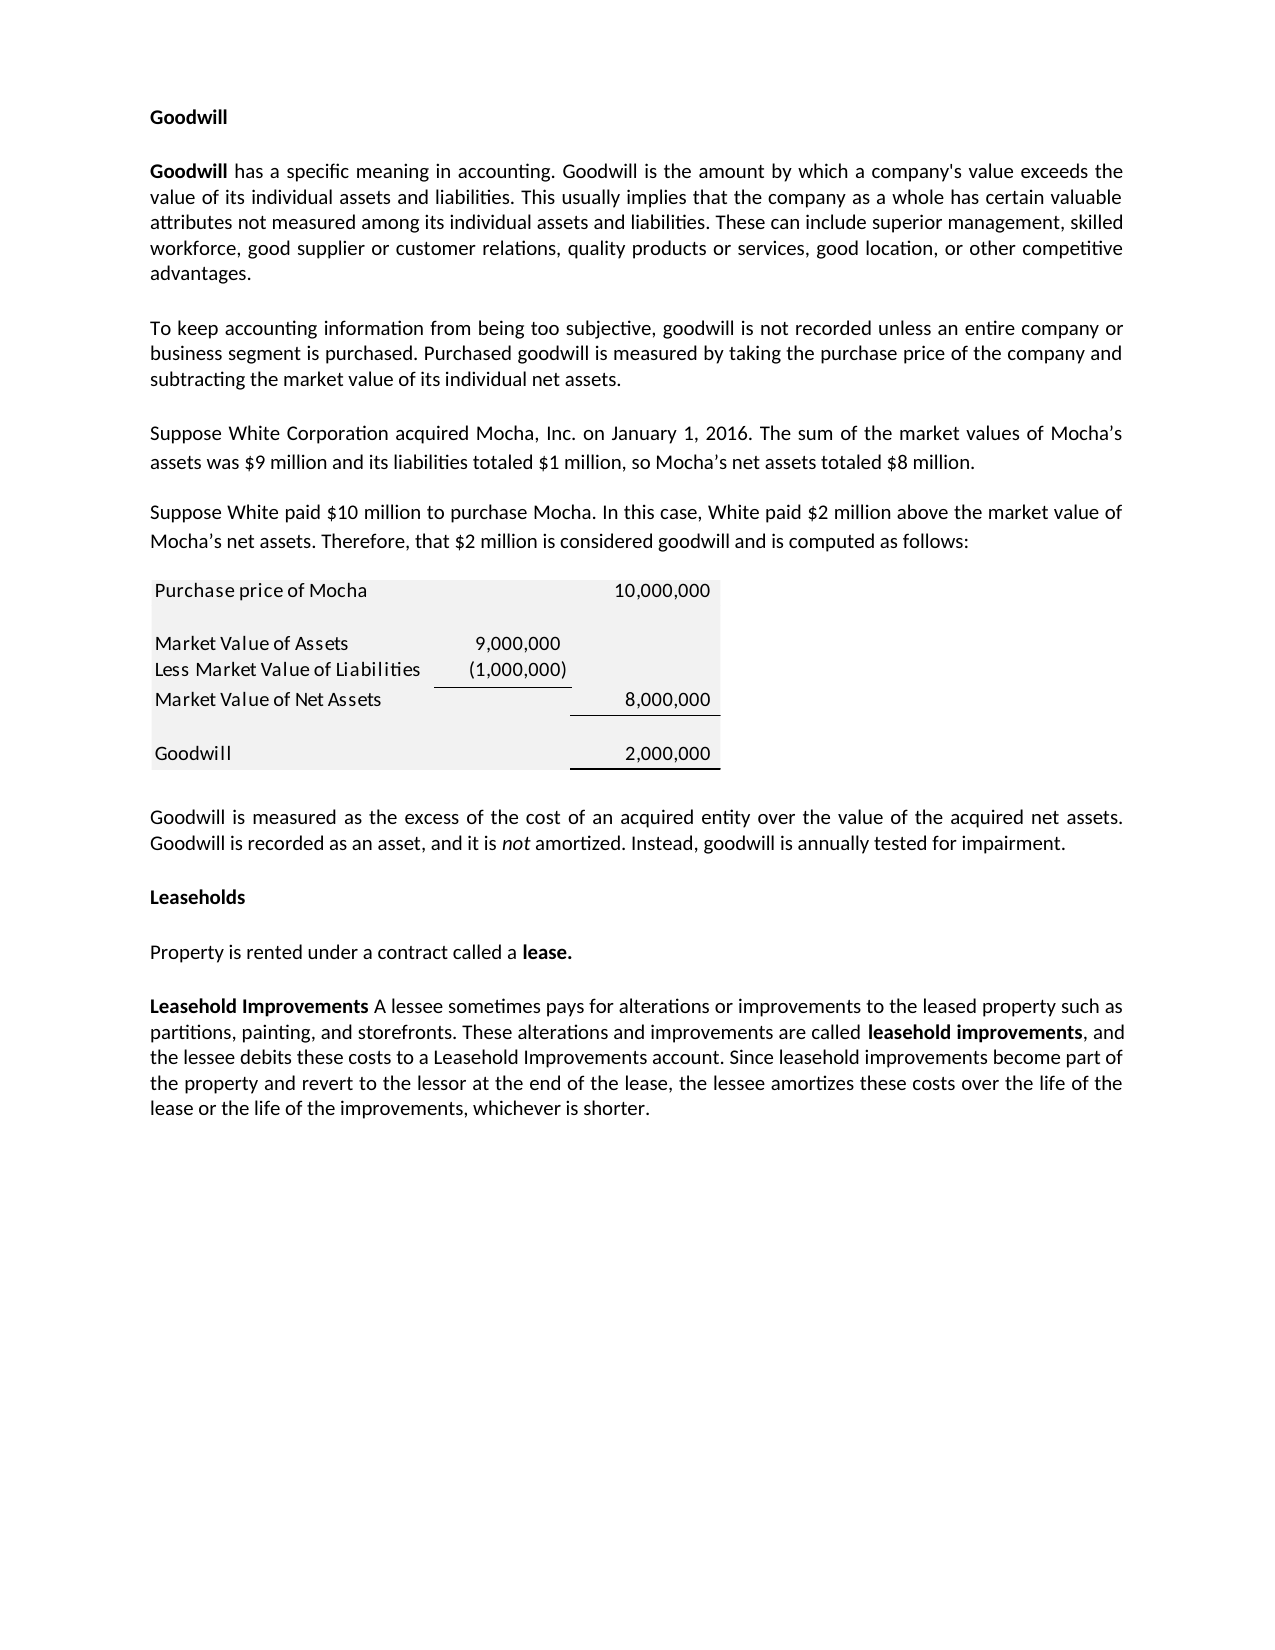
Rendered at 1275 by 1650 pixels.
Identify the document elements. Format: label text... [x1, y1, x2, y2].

text Leasehold Improvements A lessee sometimes pays for alterations or improvements to the leased property such as partitions, painting, and storefronts. These alterations and improvements are called leasehold improvements, and the lessee debits these costs to a Leasehold Improvements account. Since leasehold improvements become part of the property and revert to the lessor at the end of the lease, the lessee amortizes these costs over the life of the lease or the life of the improvements, whichever is shorter. [150, 994, 1125, 1121]
text Suppose White Corporation acquired Mocha, Inc. on January 1, 2016. The sum of the market values of Mocha’s assets was $9 million and its liabilities totaled $1 million, so Mocha’s net assets totaled $8 million. [150, 420, 1125, 475]
text Suppose White paid $10 million to purchase Mocha. In this case, White paid $2 million above the market value of Mocha’s net assets. Therefore, that $2 million is considered goodwill and is computed as follows: [150, 499, 1125, 554]
text Goodwill [150, 104, 1125, 129]
text Goodwill has a specific meaning in accounting. Goodwill is the amount by which a company's value exceeds the value of its individual assets and liabilities. This usually implies that the company as a whole has certain valuable attributes not measured among its individual assets and liabilities. These can include superior management, skilled workforce, good supplier or customer relations, quality products or services, good location, or other competitive advantages. [150, 159, 1125, 286]
text Property is rented under a contract called a lease. [150, 939, 1125, 964]
text Goodwill is measured as the excess of the cost of an acquired entity over the value of the acquired net assets. Goodwill is recorded as an asset, and it is not amortized. Instead, goodwill is annually tested for impairment. [150, 804, 1125, 855]
text To keep accounting information from being too subjective, goodwill is not recorded unless an entire company or business segment is purchased. Purchased goodwill is measured by taking the purchase price of the company and subtracting the market value of its individual net assets. [150, 315, 1125, 391]
text Leaseholds [150, 884, 1125, 910]
